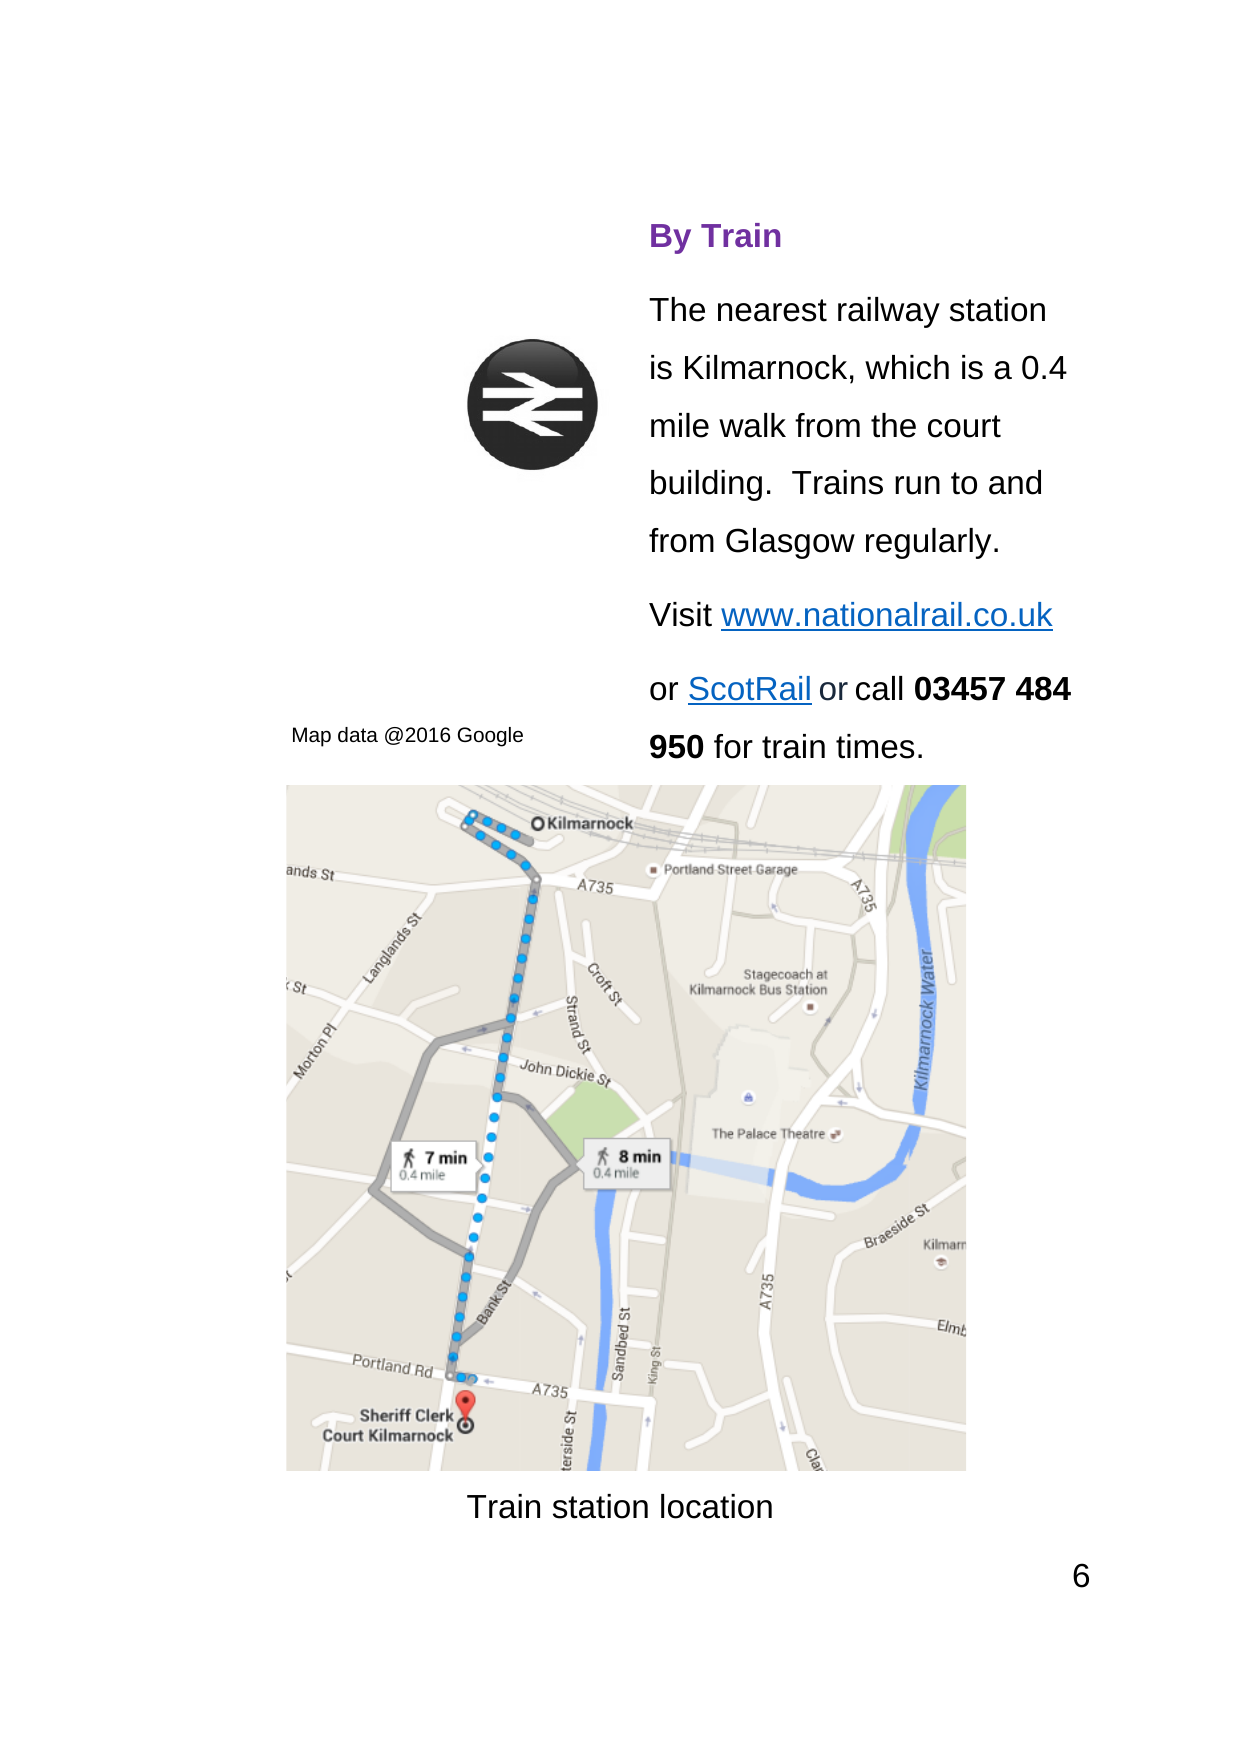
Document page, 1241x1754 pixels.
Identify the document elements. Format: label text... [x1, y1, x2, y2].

text Train station location [150, 1487, 1090, 1525]
picture [286, 785, 967, 1471]
